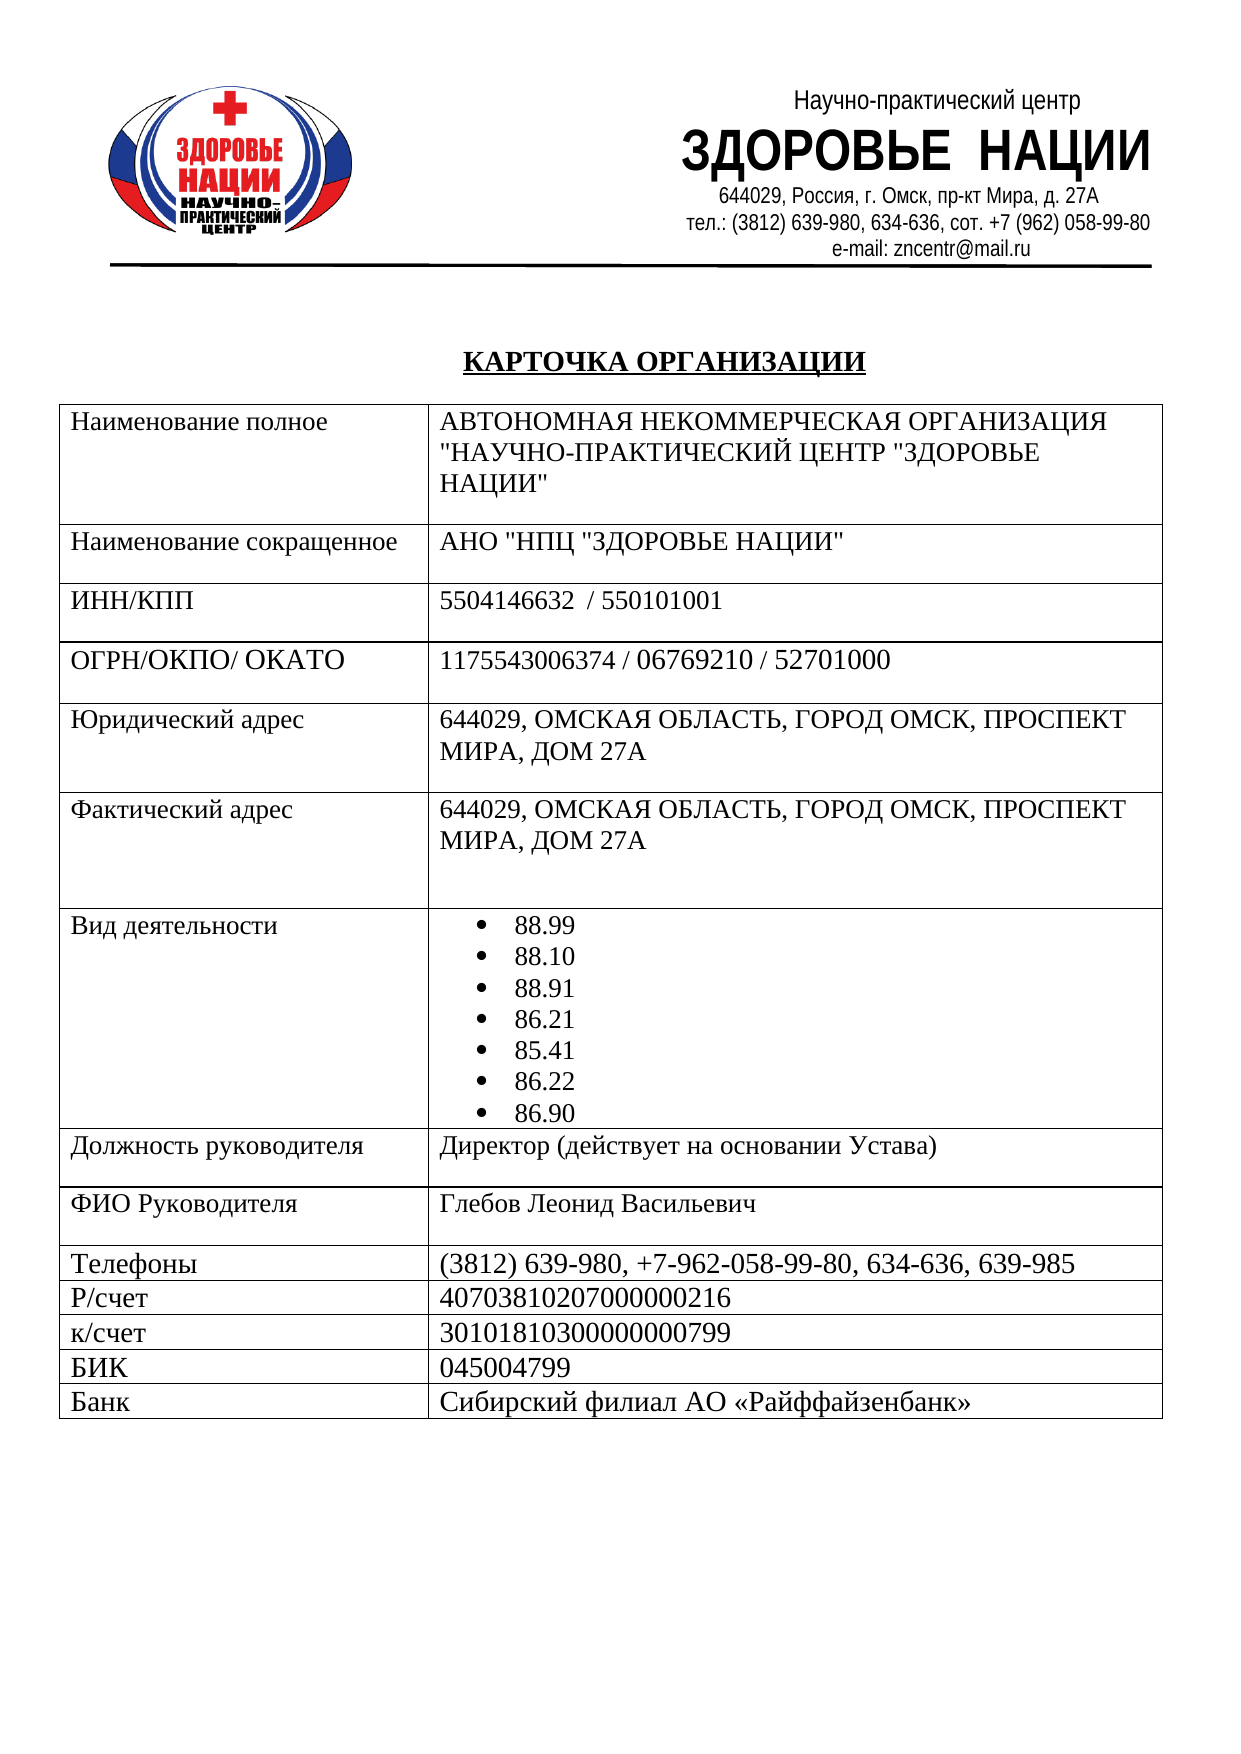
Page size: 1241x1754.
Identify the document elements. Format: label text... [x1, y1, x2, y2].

table_header АВТОНОМНАЯ НЕКОММЕРЧЕСКАЯ ОРГАНИЗАЦИЯ "НАУЧНО-ПРАКТИЧЕСКИЙ ЦЕНТР "ЗДОРОВЬЕ НАЦИИ" [429, 405, 1162, 524]
table_header Наименование полное [60, 405, 428, 524]
table_cell Вид деятельности [60, 909, 428, 1128]
table_cell 644029, ОМСКАЯ ОБЛАСТЬ, ГОРОД ОМСК, ПРОСПЕКТ МИРА, ДОМ 27А [429, 704, 1162, 792]
table_cell Должность руководителя [60, 1129, 428, 1186]
table_cell Фактический адрес [60, 793, 428, 908]
table_cell Сибирский филиал АО «Райффайзенбанк» [429, 1384, 1162, 1418]
table_cell АНО "НПЦ "ЗДОРОВЬЕ НАЦИИ" [429, 525, 1162, 583]
table_cell 30101810300000000799 [429, 1315, 1162, 1349]
text ЗДОРОВЬЕ НАЦИИ [352, 116, 1152, 182]
text Научно-практический центр [177, 84, 1152, 116]
text КАРТОЧКА ОРГАНИЗАЦИИ [177, 344, 1152, 378]
table_cell ФИО Руководителя [60, 1188, 428, 1245]
table_cell 644029, ОМСКАЯ ОБЛАСТЬ, ГОРОД ОМСК, ПРОСПЕКТ МИРА, ДОМ 27А [429, 793, 1162, 908]
table_cell ИНН/КПП [60, 584, 428, 641]
table_cell БИК [60, 1350, 428, 1383]
table_cell Банк [60, 1384, 428, 1418]
table_cell к/счет [60, 1315, 428, 1349]
text 644029, Россия, г. Омск, пр-кт Мира, д. 27А [352, 182, 1152, 209]
table_cell (3812) 639-980, +7-962-058-99-80, 634-636, 639-985 [429, 1246, 1162, 1279]
table_cell 045004799 [429, 1350, 1162, 1383]
table_cell 5504146632 / 550101001 [429, 584, 1162, 641]
table_cell Юридический адрес [60, 704, 428, 792]
table_cell Р/счет [60, 1281, 428, 1314]
text тел.: (3812) 639-980, 634-636, сот. +7 (962) 058-99-80 [352, 209, 1152, 235]
picture [108, 86, 352, 237]
table_cell 1175543006374 / 06769210 / 52701000 [429, 643, 1162, 702]
table_cell Телефоны [60, 1246, 428, 1279]
text e-mail: zncentr@mail.ru [177, 235, 1152, 262]
table_cell 40703810207000000216 [429, 1281, 1162, 1314]
table_cell ОГРН/ОКПО/ ОКАТО [60, 643, 428, 702]
table_cell Наименование сокращенное [60, 525, 428, 583]
table_cell Директор (действует на основании Устава) [429, 1129, 1162, 1186]
table_cell 88.99 88.10 88.91 86.21 85.41 86.22 86.90 [429, 909, 1162, 1128]
table_cell Глебов Леонид Васильевич [429, 1188, 1162, 1245]
